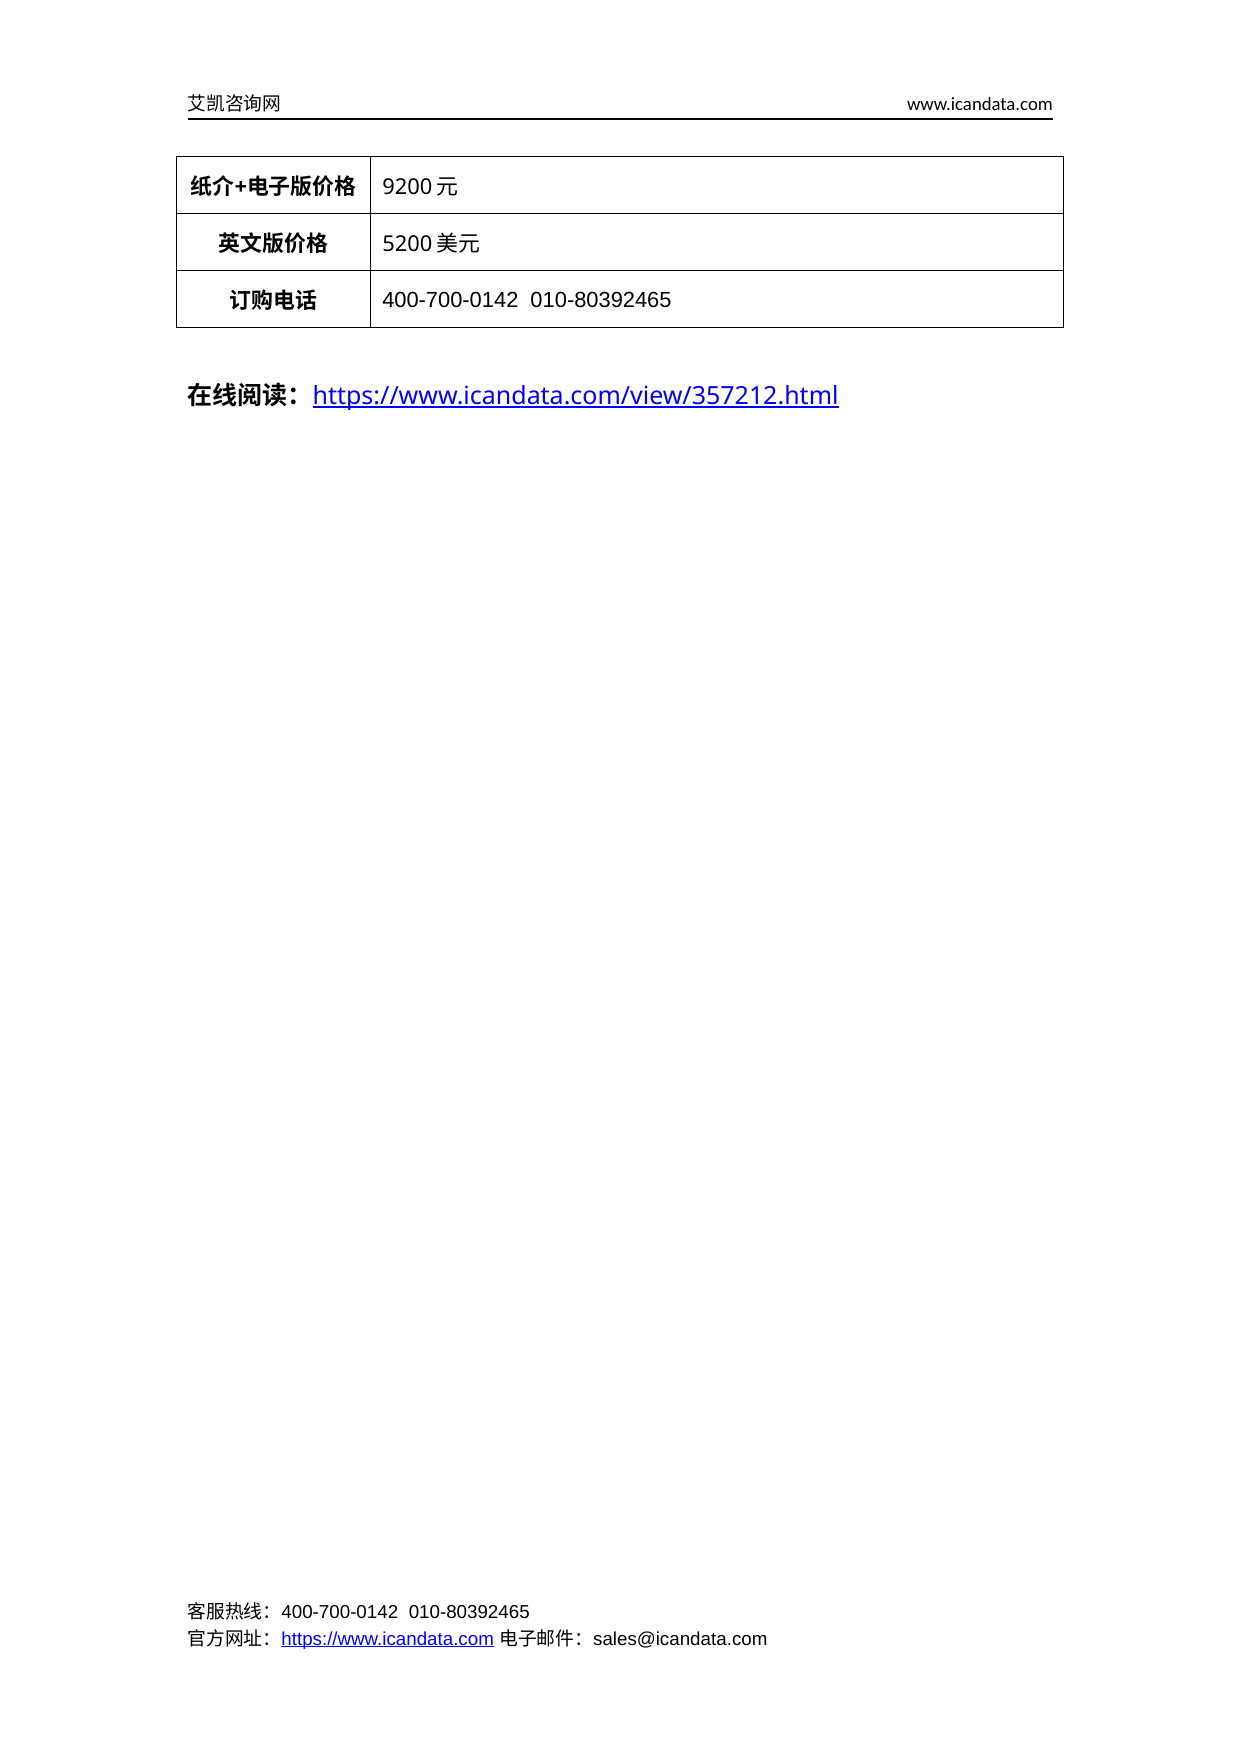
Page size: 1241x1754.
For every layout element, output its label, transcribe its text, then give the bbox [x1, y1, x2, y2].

table_cell 订购电话 [177, 271, 370, 327]
table_cell 9200元 [371, 157, 1063, 213]
table_cell 英文版价格 [177, 214, 370, 270]
table_cell 纸介+电子版价格 [177, 157, 370, 213]
table_cell 400-700-0142 010-80392465 [371, 271, 1063, 327]
table_cell 5200美元 [371, 214, 1063, 270]
text 在线阅读：https://www.icandata.com/view/357212.html [187, 361, 1053, 426]
